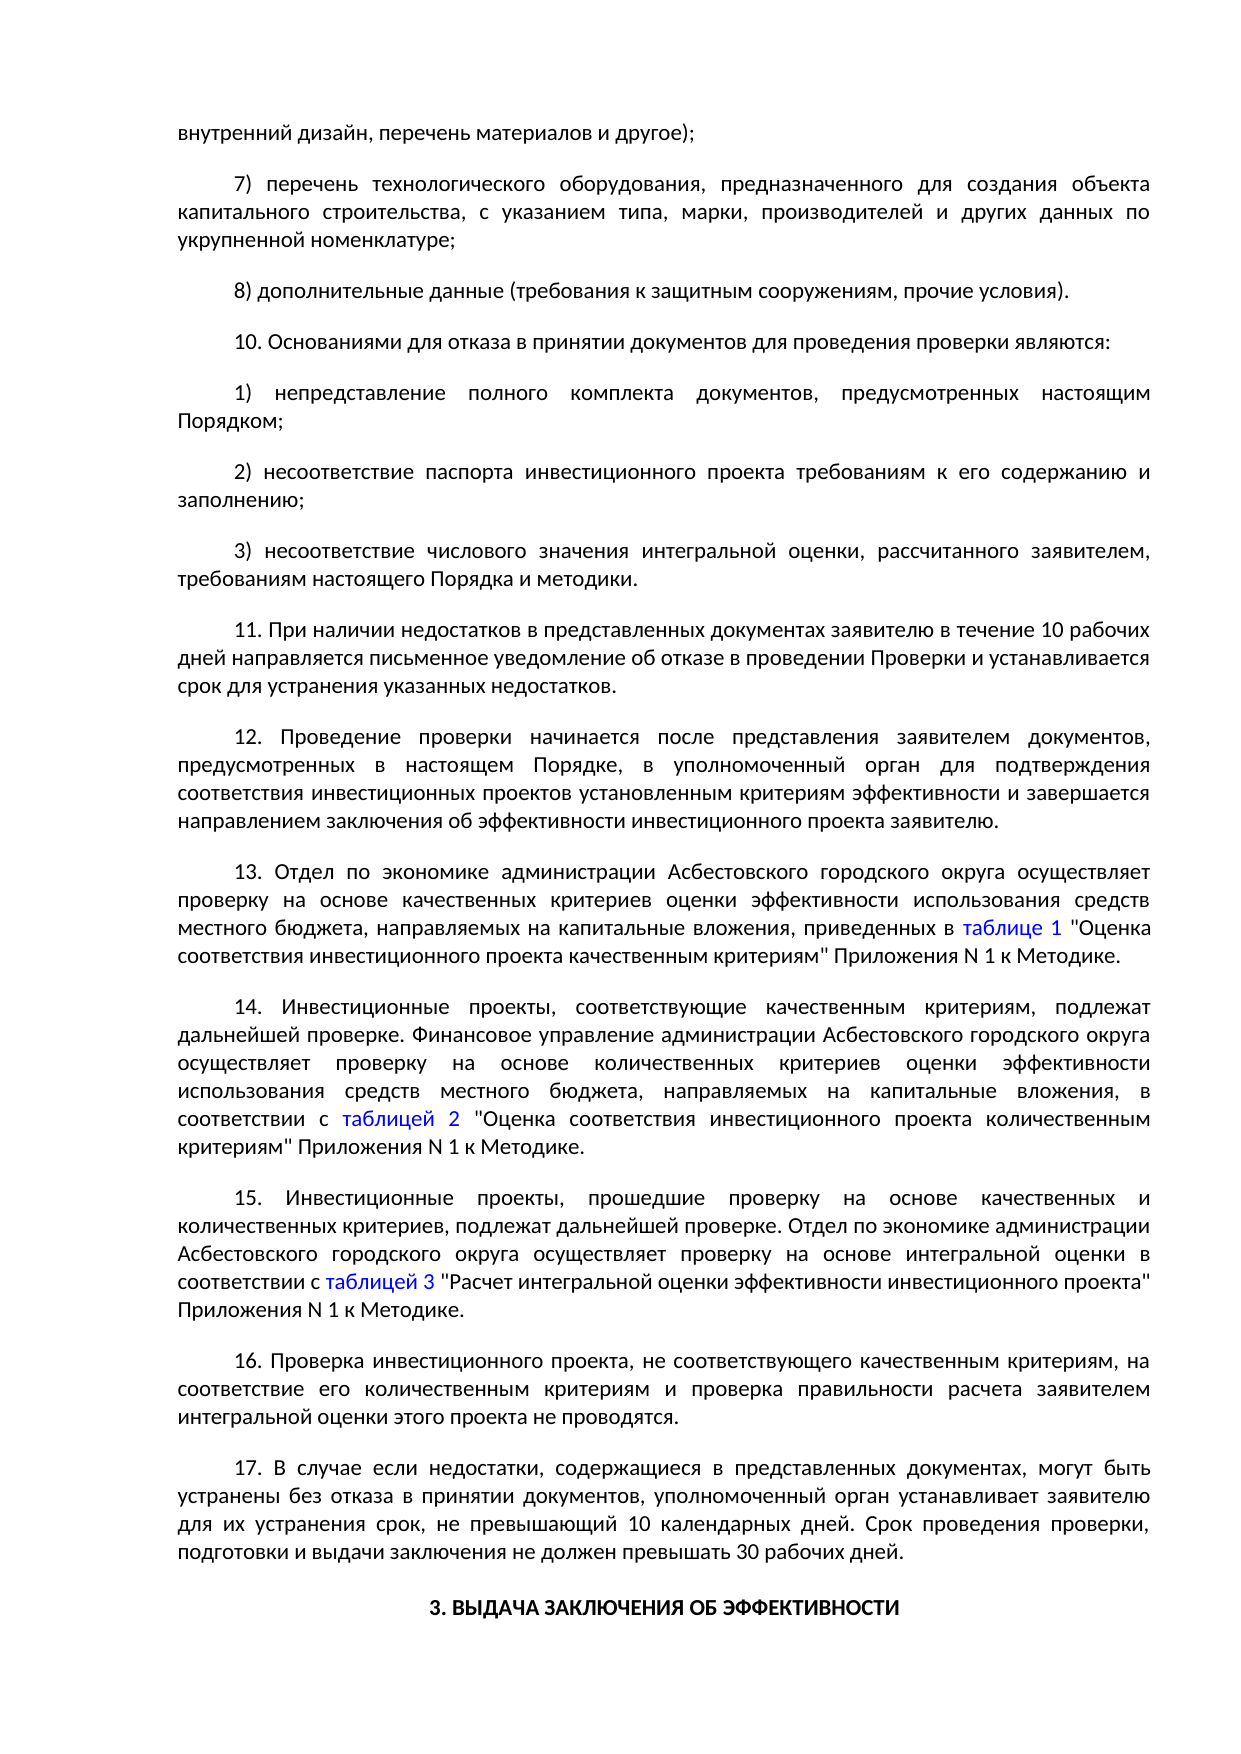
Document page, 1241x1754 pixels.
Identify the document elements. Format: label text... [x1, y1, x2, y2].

text 11. При наличии недостатков в представленных документах заявителю в течение 10 рабочих дней направляется письменное уведомление об отказе в проведении Проверки и устанавливается срок для устранения указанных недостатков. [177, 615, 1152, 699]
text 8) дополнительные данные (требования к защитным сооружениям, прочие условия). [177, 276, 1152, 304]
text 15. Инвестиционные проекты, прошедшие проверку на основе качественных и количественных критериев, подлежат дальнейшей проверке. Отдел по экономике администрации Асбестовского городского округа осуществляет проверку на основе интегральной оценки в соответствии с таблицей 3 "Расчет интегральной оценки эффективности инвестиционного проекта" Приложения N 1 к Методике. [177, 1183, 1152, 1323]
text 7) перечень технологического оборудования, предназначенного для создания объекта капитального строительства, с указанием типа, марки, производителей и других данных по укрупненной номенклатуре; [177, 169, 1152, 253]
title 3. ВЫДАЧА ЗАКЛЮЧЕНИЯ ОБ ЭФФЕКТИВНОСТИ [177, 1593, 1152, 1621]
text 1) непредставление полного комплекта документов, предусмотренных настоящим Порядком; [177, 378, 1152, 434]
text 10. Основаниями для отказа в принятии документов для проведения проверки являются: [177, 327, 1152, 355]
text 14. Инвестиционные проекты, соответствующие качественным критериям, подлежат дальнейшей проверке. Финансовое управление администрации Асбестовского городского округа осуществляет проверку на основе количественных критериев оценки эффективности использования средств местного бюджета, направляемых на капитальные вложения, в соответствии с таблицей 2 "Оценка соответствия инвестиционного проекта количественным критериям" Приложения N 1 к Методике. [177, 992, 1152, 1160]
text 12. Проведение проверки начинается после представления заявителем документов, предусмотренных в настоящем Порядке, в уполномоченный орган для подтверждения соответствия инвестиционных проектов установленным критериям эффективности и завершается направлением заключения об эффективности инвестиционного проекта заявителю. [177, 722, 1152, 834]
text 3) несоответствие числового значения интегральной оценки, рассчитанного заявителем, требованиям настоящего Порядка и методики. [177, 536, 1152, 592]
text 2) несоответствие паспорта инвестиционного проекта требованиям к его содержанию и заполнению; [177, 457, 1152, 513]
text 17. В случае если недостатки, содержащиеся в представленных документах, могут быть устранены без отказа в принятии документов, уполномоченный орган устанавливает заявителю для их устранения срок, не превышающий 10 календарных дней. Срок проведения проверки, подготовки и выдачи заключения не должен превышать 30 рабочих дней. [177, 1453, 1152, 1565]
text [177, 118, 1152, 146]
text 16. Проверка инвестиционного проекта, не соответствующего качественным критериям, на соответствие его количественным критериям и проверка правильности расчета заявителем интегральной оценки этого проекта не проводятся. [177, 1346, 1152, 1430]
text 13. Отдел по экономике администрации Асбестовского городского округа осуществляет проверку на основе качественных критериев оценки эффективности использования средств местного бюджета, направляемых на капитальные вложения, приведенных в таблице 1 "Оценка соответствия инвестиционного проекта качественным критериям" Приложения N 1 к Методике. [177, 857, 1152, 969]
